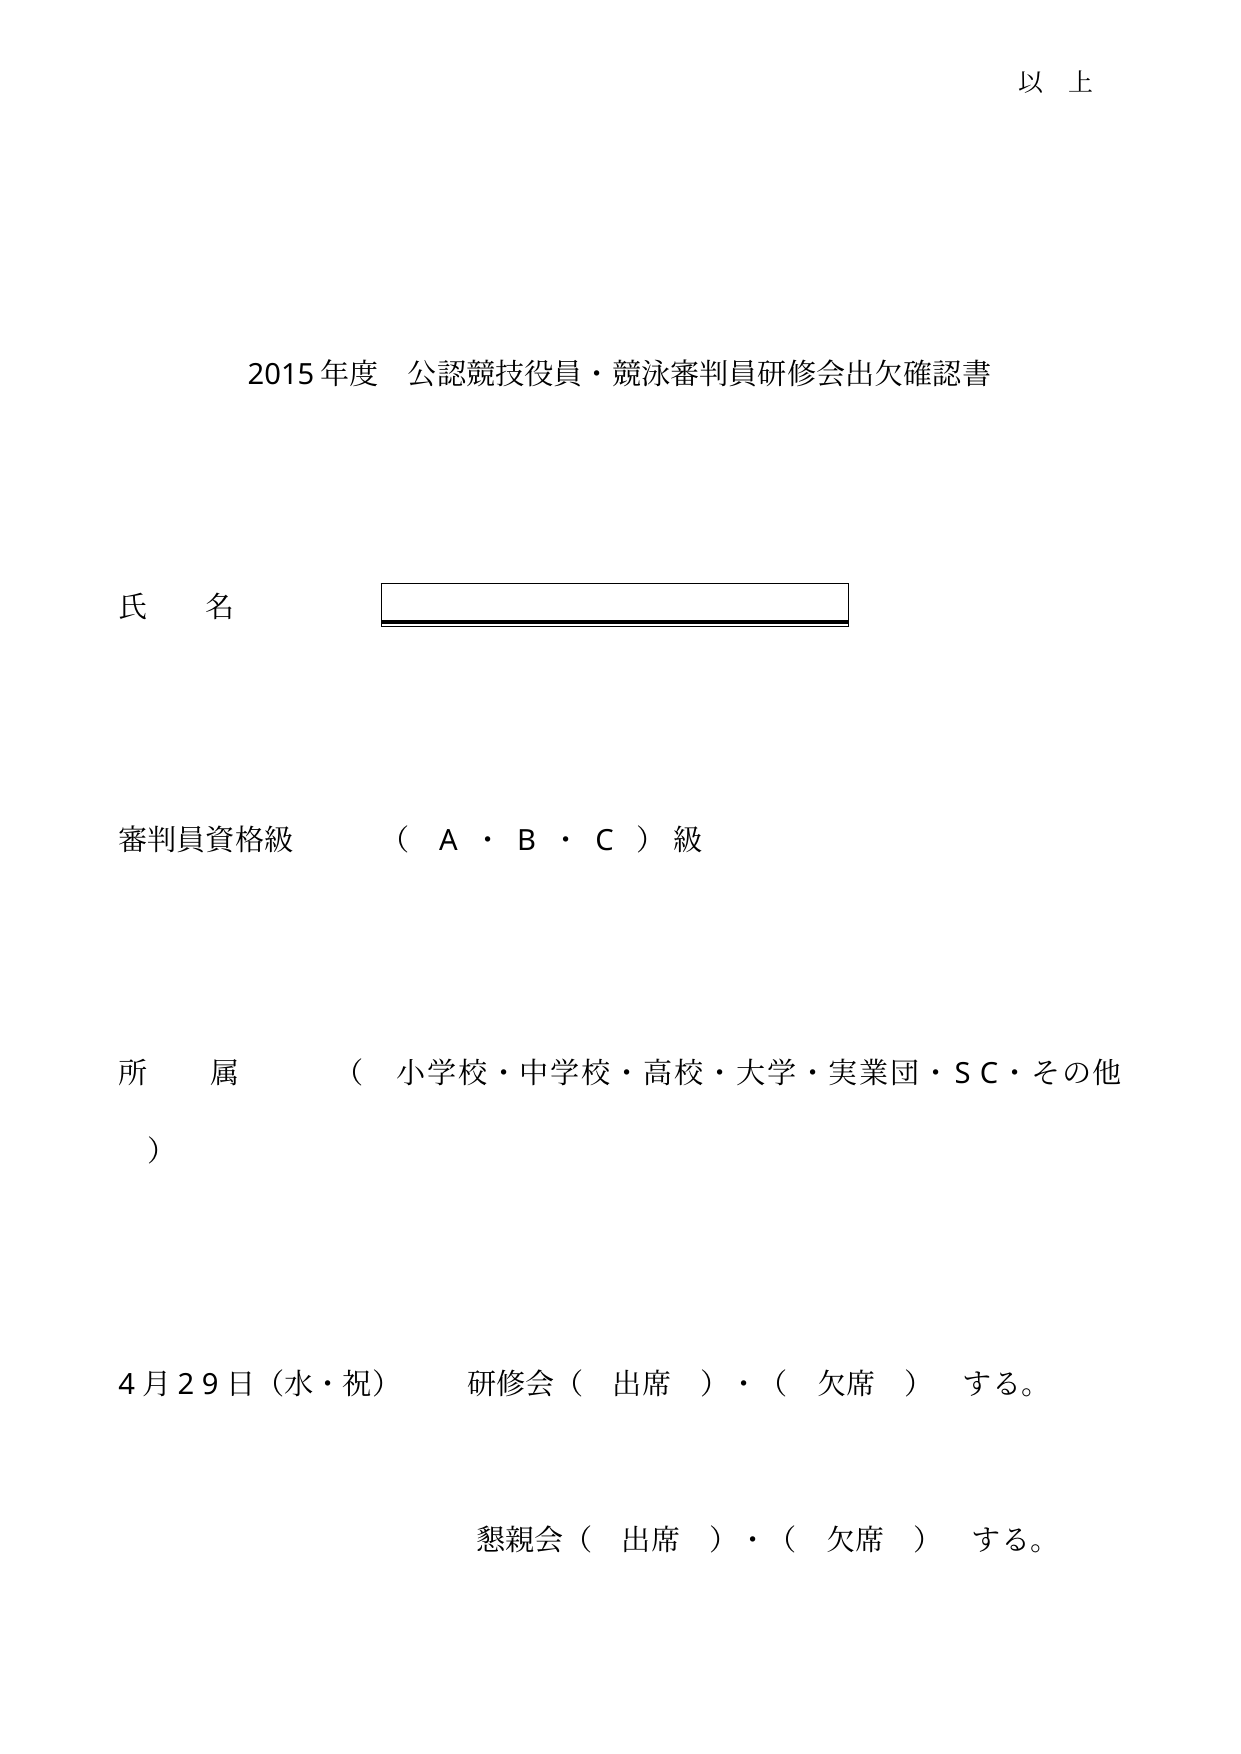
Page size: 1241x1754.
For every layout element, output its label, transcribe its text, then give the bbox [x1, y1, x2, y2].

text 以 上 [118, 61, 1122, 100]
text 審判員資格級 （ A ・ B ・ C ） 級 [118, 799, 1122, 877]
text 2015年度 公認競技役員・競泳審判員研修会出欠確認書 [118, 333, 991, 411]
text 4 月2 9 日（水・祝） 研修会（ 出席 ）・（ 欠席 ） する。 [118, 1343, 1122, 1421]
text 懇親会（ 出席 ）・（ 欠席 ） する。 [118, 1499, 1122, 1576]
text 氏 名 [118, 566, 1122, 644]
text 所 属 （ 小学校・中学校・高校・大学・実業団・S C・その他 ） [118, 1032, 1122, 1188]
